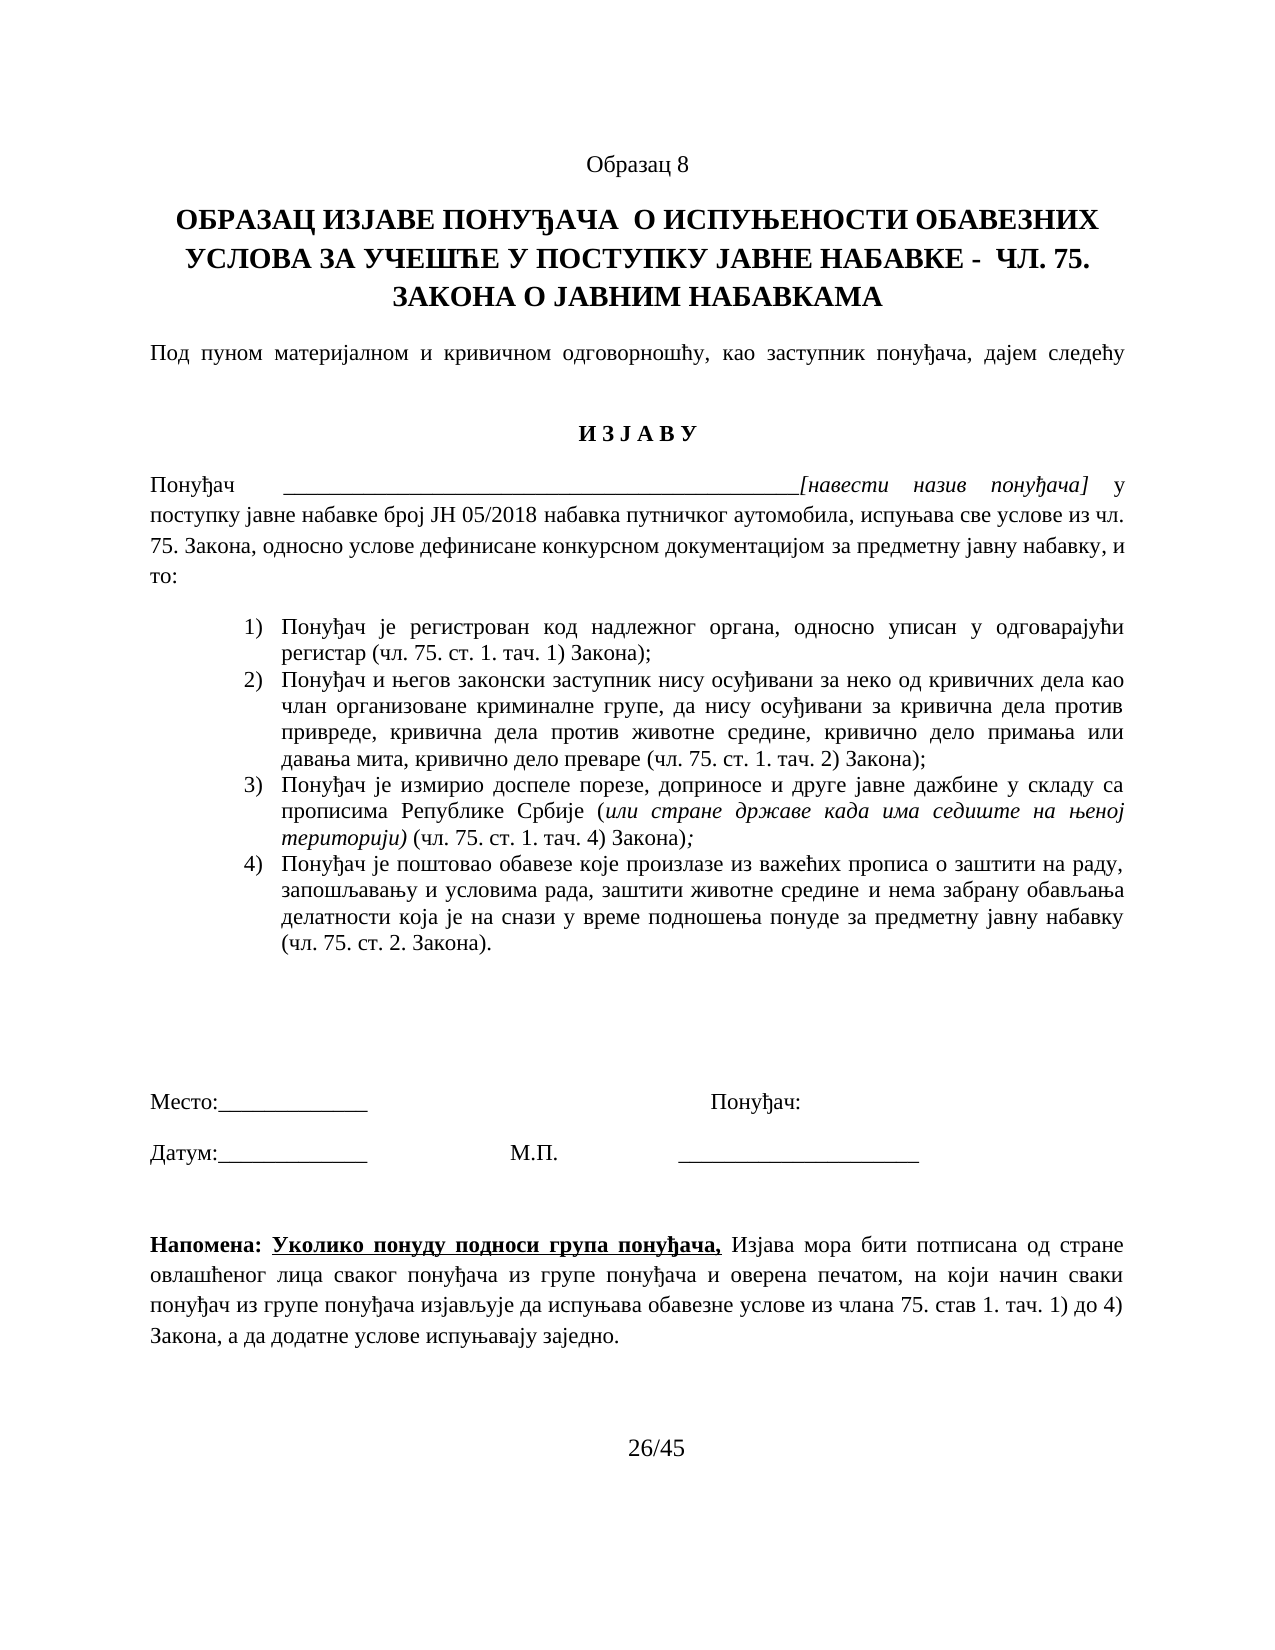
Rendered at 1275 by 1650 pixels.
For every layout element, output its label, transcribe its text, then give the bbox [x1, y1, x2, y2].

text Под пуном материјалном и кривичном одговорношћу, као заступник понуђача, дајем следећу [150, 339, 1125, 396]
list Понуђач је регистрован код надлежног органа, односно уписан у одговарајући регистар (чл. 75. ст. 1. тач. 1) Закона); [244, 613, 1125, 666]
text Датум:_____________ М.П. _____________________ [150, 1139, 1125, 1165]
text ОБРАЗАЦ ИЗЈАВЕ ПОНУЂАЧА О ИСПУЊЕНОСТИ ОБАВЕЗНИХ УСЛОВА ЗА УЧЕШЋЕ У ПОСТУПКУ ЈАВНЕ НАБАВКЕ - ЧЛ. 75. ЗАКОНА О ЈАВНИМ НАБАВКАМА [150, 202, 1125, 313]
text И З Ј А В У [150, 420, 1125, 447]
text Образац 8 [150, 150, 1125, 178]
list Понуђач је поштовао обавезе које произлазе из важећих прописа о заштити на раду, запошљавању и условима рада, заштити животне средине и нема забрану обављања делатности која је на снази у време подношења понуде за предметну јавну набавку (чл. 75. ст. 2. Закона). [244, 850, 1125, 956]
list Напомена: Уколико понуду подноси група понуђача, Изјава мора бити потписана од стране овлашћеног лица сваког понуђача из групе понуђача и оверена печатом, на који начин сваки понуђач из групе понуђача изјављује да испуњава обавезне услове из члана 75. став 1. тач. 1) до 4) Закона, а да додатне услове испуњавају заједно. [150, 1231, 1125, 1348]
list Понуђач и његов законски заступник нису осуђивани за неко од кривичних дела као члан организоване криминалне групе, да нису осуђивани за кривична дела против привреде, кривична дела против животне средине, кривично дело примања или давања мита, кривично дело преваре (чл. 75. ст. 1. тач. 2) Закона); [244, 666, 1125, 771]
text Место:_____________ Понуђач: [150, 1088, 1125, 1114]
text 26/45 [187, 1433, 1125, 1462]
text Понуђач _____________________________________________[навести назив понуђача] у поступку јавне набавке број ЈН 05/2018 набавка путничког аутомобила, испуњава све услове из чл. 75. Закона, односно услове дефинисане конкурсном документацијом за предметну јавну набавку, и то: [150, 471, 1125, 588]
list Понуђач је измирио доспеле порезе, доприносе и друге јавне дажбине у складу са прописима Републике Србије (или стране државе када има седиште на њеној територији) (чл. 75. ст. 1. тач. 4) Закона); [244, 771, 1125, 850]
